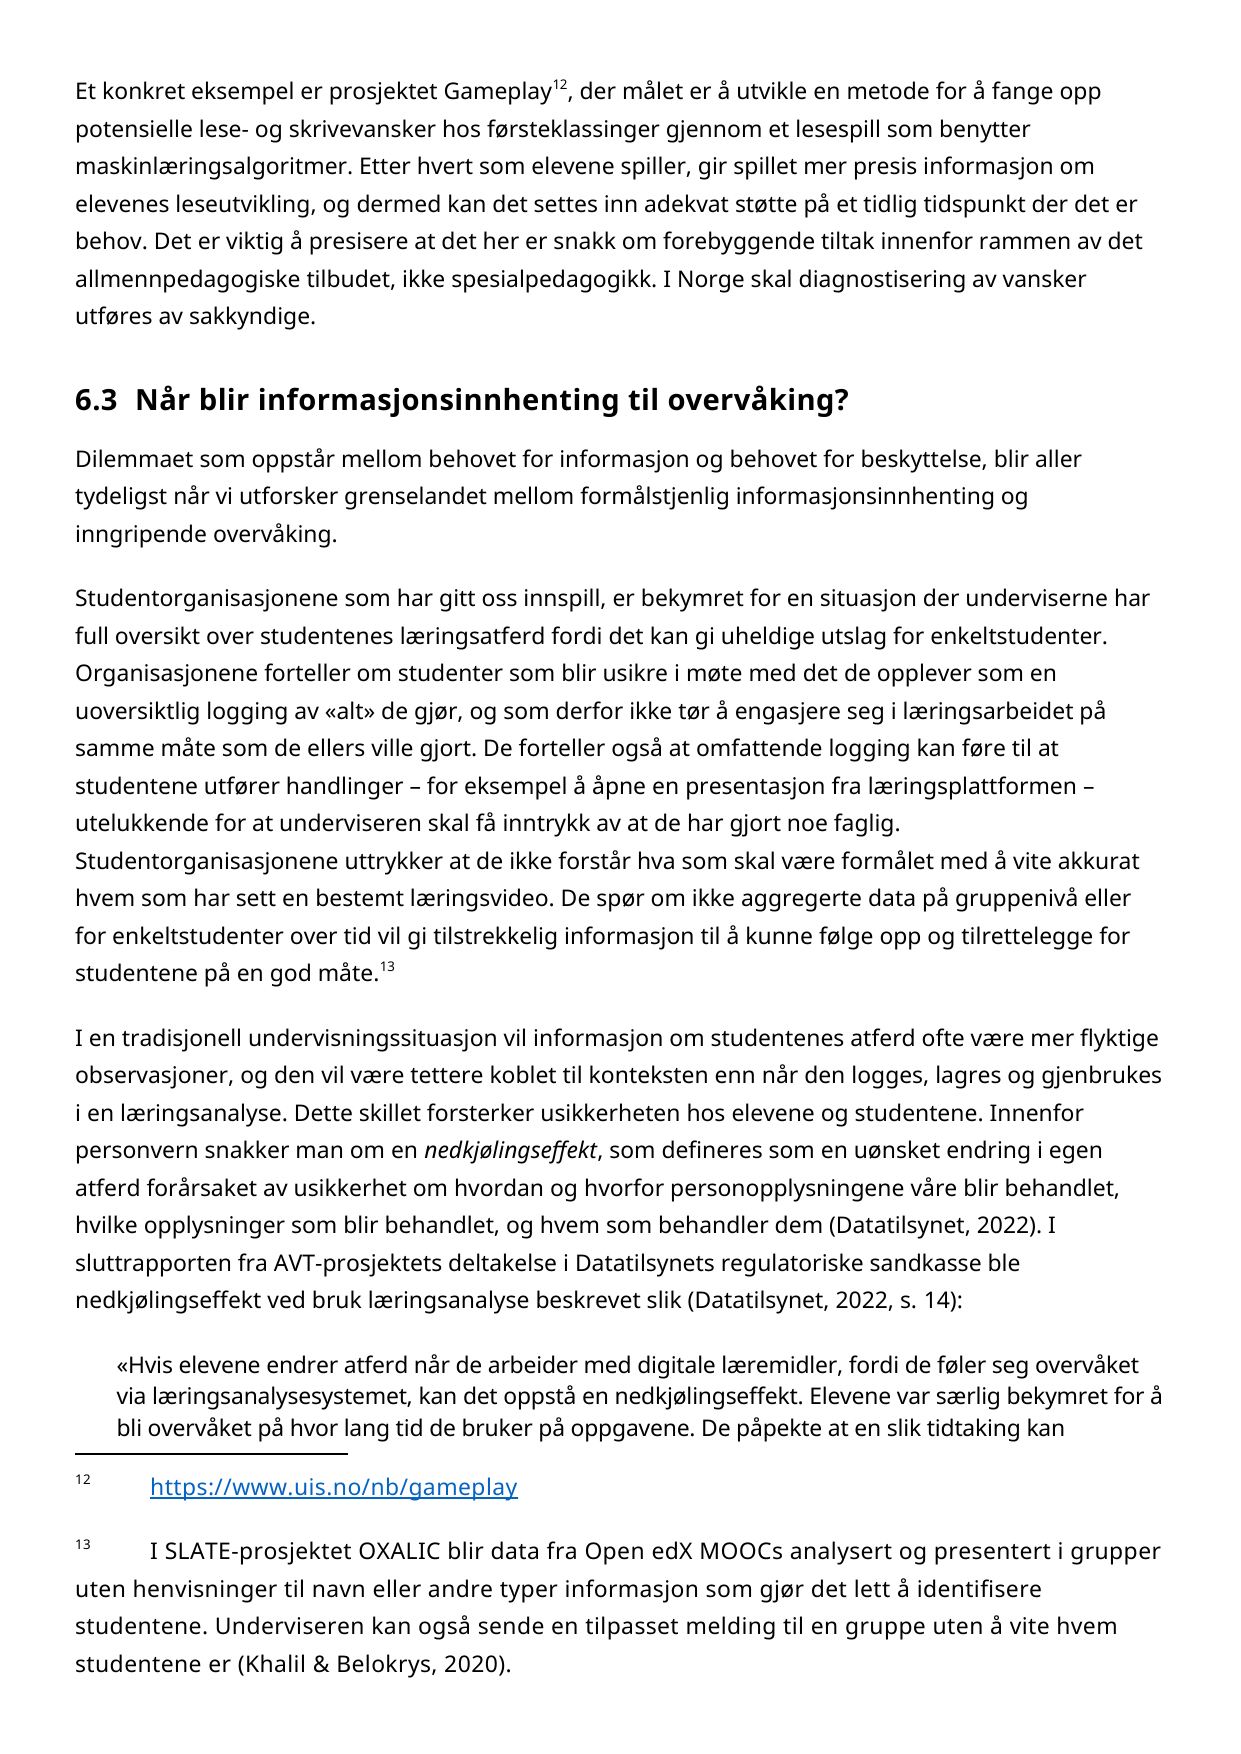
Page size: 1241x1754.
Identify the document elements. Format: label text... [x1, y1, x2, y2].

text I en tradisjonell undervisningssituasjon vil informasjon om studentenes atferd ofte være mer flyktige observasjoner, og den vil være tettere koblet til konteksten enn når den logges, lagres og gjenbrukes i en læringsanalyse. Dette skillet forsterker usikkerheten hos elevene og studentene. Innenfor personvern snakker man om en nedkjølingseffekt, som defineres som en uønsket endring i egen atferd forårsaket av usikkerhet om hvordan og hvorfor personopplysningene våre blir behandlet, hvilke opplysninger som blir behandlet, og hvem som behandler dem (Datatilsynet, 2022). I sluttrapporten fra AVT-prosjektets deltakelse i Datatilsynets regulatoriske sandkasse ble nedkjølingseffekt ved bruk læringsanalyse beskrevet slik (Datatilsynet, 2022, s. 14): [75, 1022, 1165, 1316]
text Studentorganisasjonene som har gitt oss innspill, er bekymret for en situasjon der underviserne har full oversikt over studentenes læringsatferd fordi det kan gi uheldige utslag for enkeltstudenter. Organisasjonene forteller om studenter som blir usikre i møte med det de opplever som en uoversiktlig logging av «alt» de gjør, og som derfor ikke tør å engasjere seg i læringsarbeidet på samme måte som de ellers ville gjort. De forteller også at omfattende logging kan føre til at studentene utfører handlinger – for eksempel å åpne en presentasjon fra læringsplattformen – utelukkende for at underviseren skal få inntrykk av at de har gjort noe faglig. Studentorganisasjonene uttrykker at de ikke forstår hva som skal være formålet med å vite akkurat hvem som har sett en bestemt læringsvideo. De spør om ikke aggregerte data på gruppenivå eller for enkeltstudenter over tid vil gi tilstrekkelig informasjon til å kunne følge opp og tilrettelegge for studentene på en god måte. [75, 582, 1165, 989]
text Et konkret eksempel er prosjektet Gameplay, der målet er å utvikle en metode for å fange opp potensielle lese- og skrivevansker hos førsteklassinger gjennom et lesespill som benytter maskinlæringsalgoritmer. Etter hvert som elevene spiller, gir spillet mer presis informasjon om elevenes leseutvikling, og dermed kan det settes inn adekvat støtte på et tidlig tidspunkt der det er behov. Det er viktig å presisere at det her er snakk om forebyggende tiltak innenfor rammen av det allmennpedagogiske tilbudet, ikke spesialpedagogikk. I Norge skal diagnostisering av vansker utføres av sakkyndige. [75, 75, 1165, 331]
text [116, 1349, 1165, 1443]
subtitle Når blir informasjonsinnhenting til overvåking? [75, 379, 1165, 419]
text Dilemmaet som oppstår mellom behovet for informasjon og behovet for beskyttelse, blir aller tydeligst når vi utforsker grenselandet mellom formålstjenlig informasjonsinnhenting og inngripende overvåking. [75, 443, 1165, 549]
